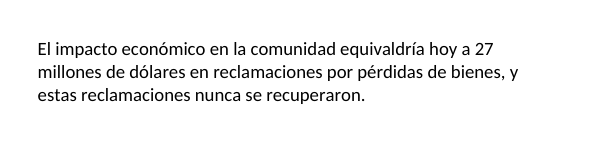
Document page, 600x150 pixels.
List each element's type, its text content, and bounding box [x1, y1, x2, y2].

text El impacto económico en la comunidad equivaldría hoy a 27 millones de dólares en reclamaciones por pérdidas de bienes, y estas reclamaciones nunca se recuperaron. [37, 37, 543, 106]
